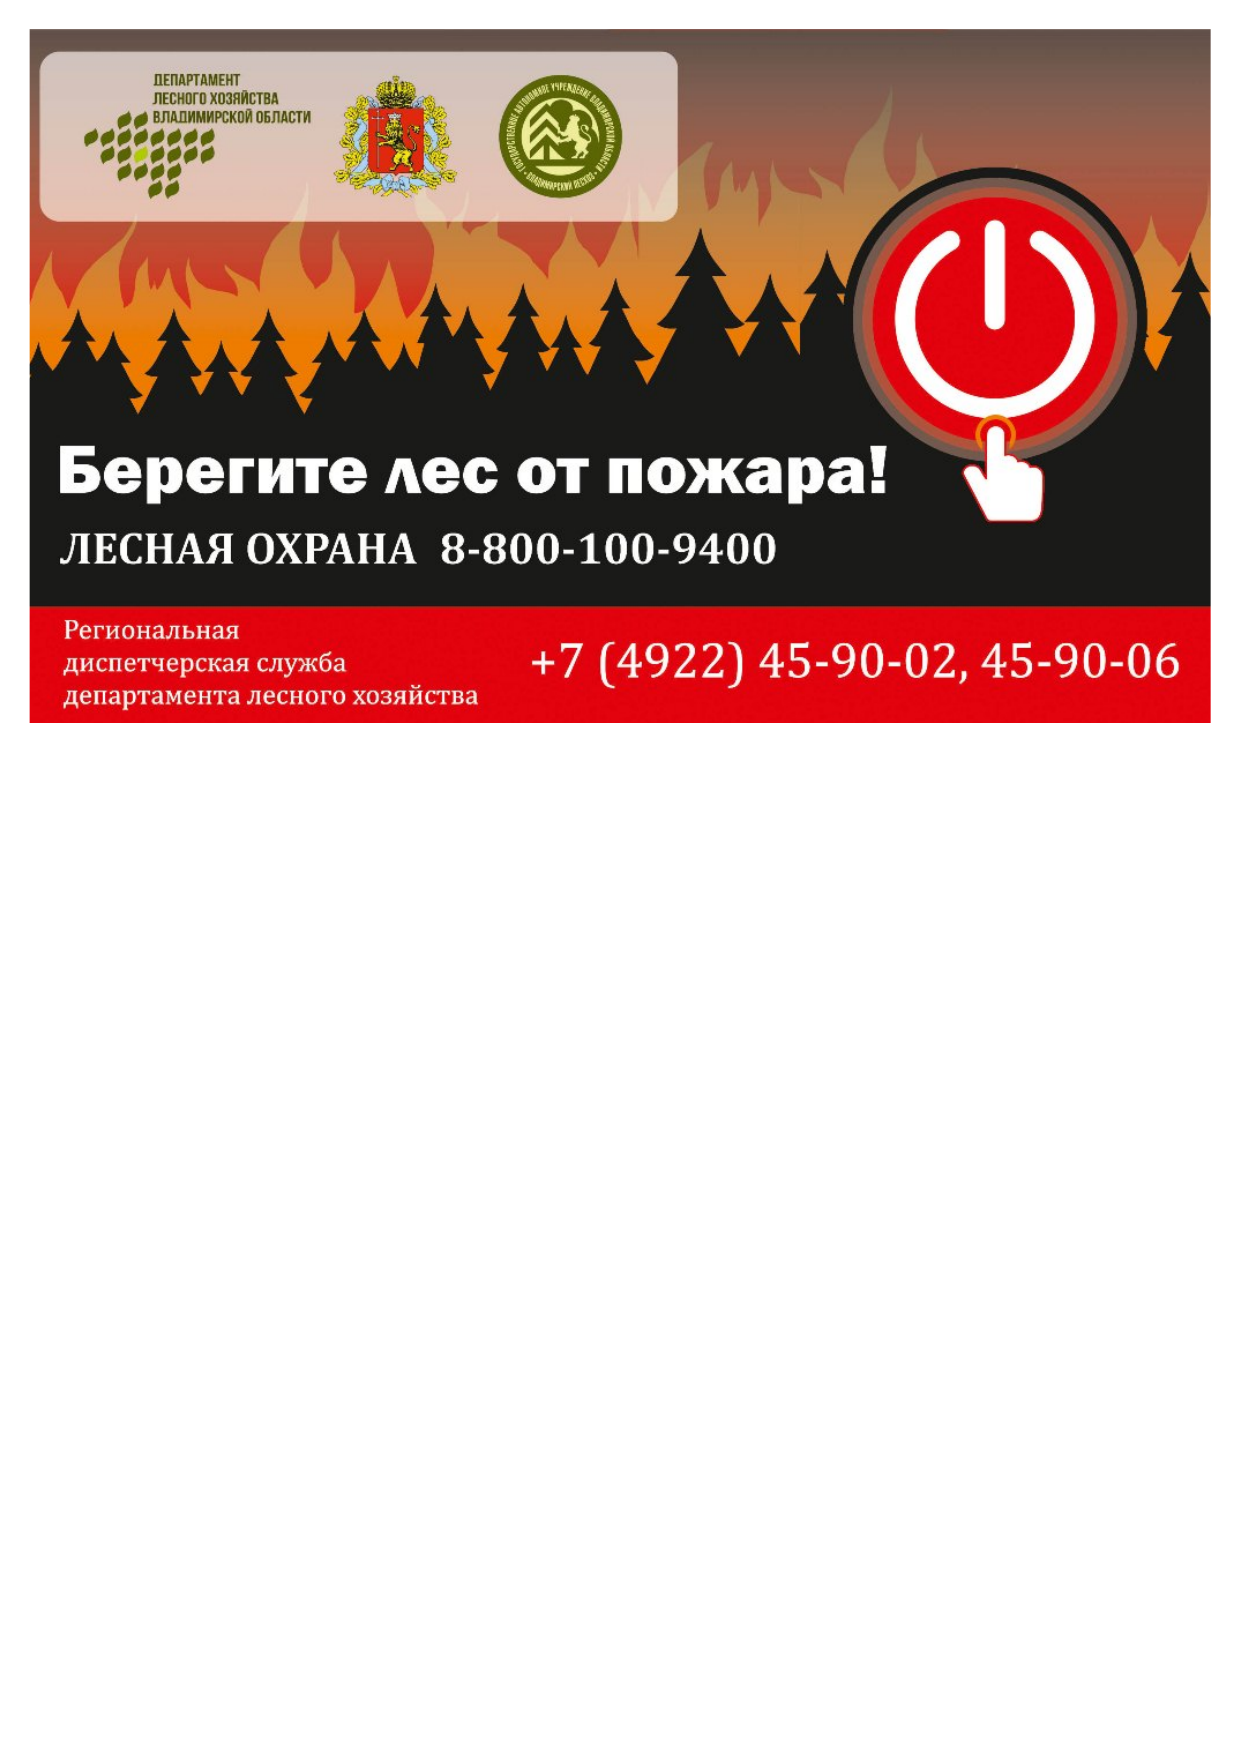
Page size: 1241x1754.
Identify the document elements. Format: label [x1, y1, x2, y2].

picture [29, 29, 1211, 723]
